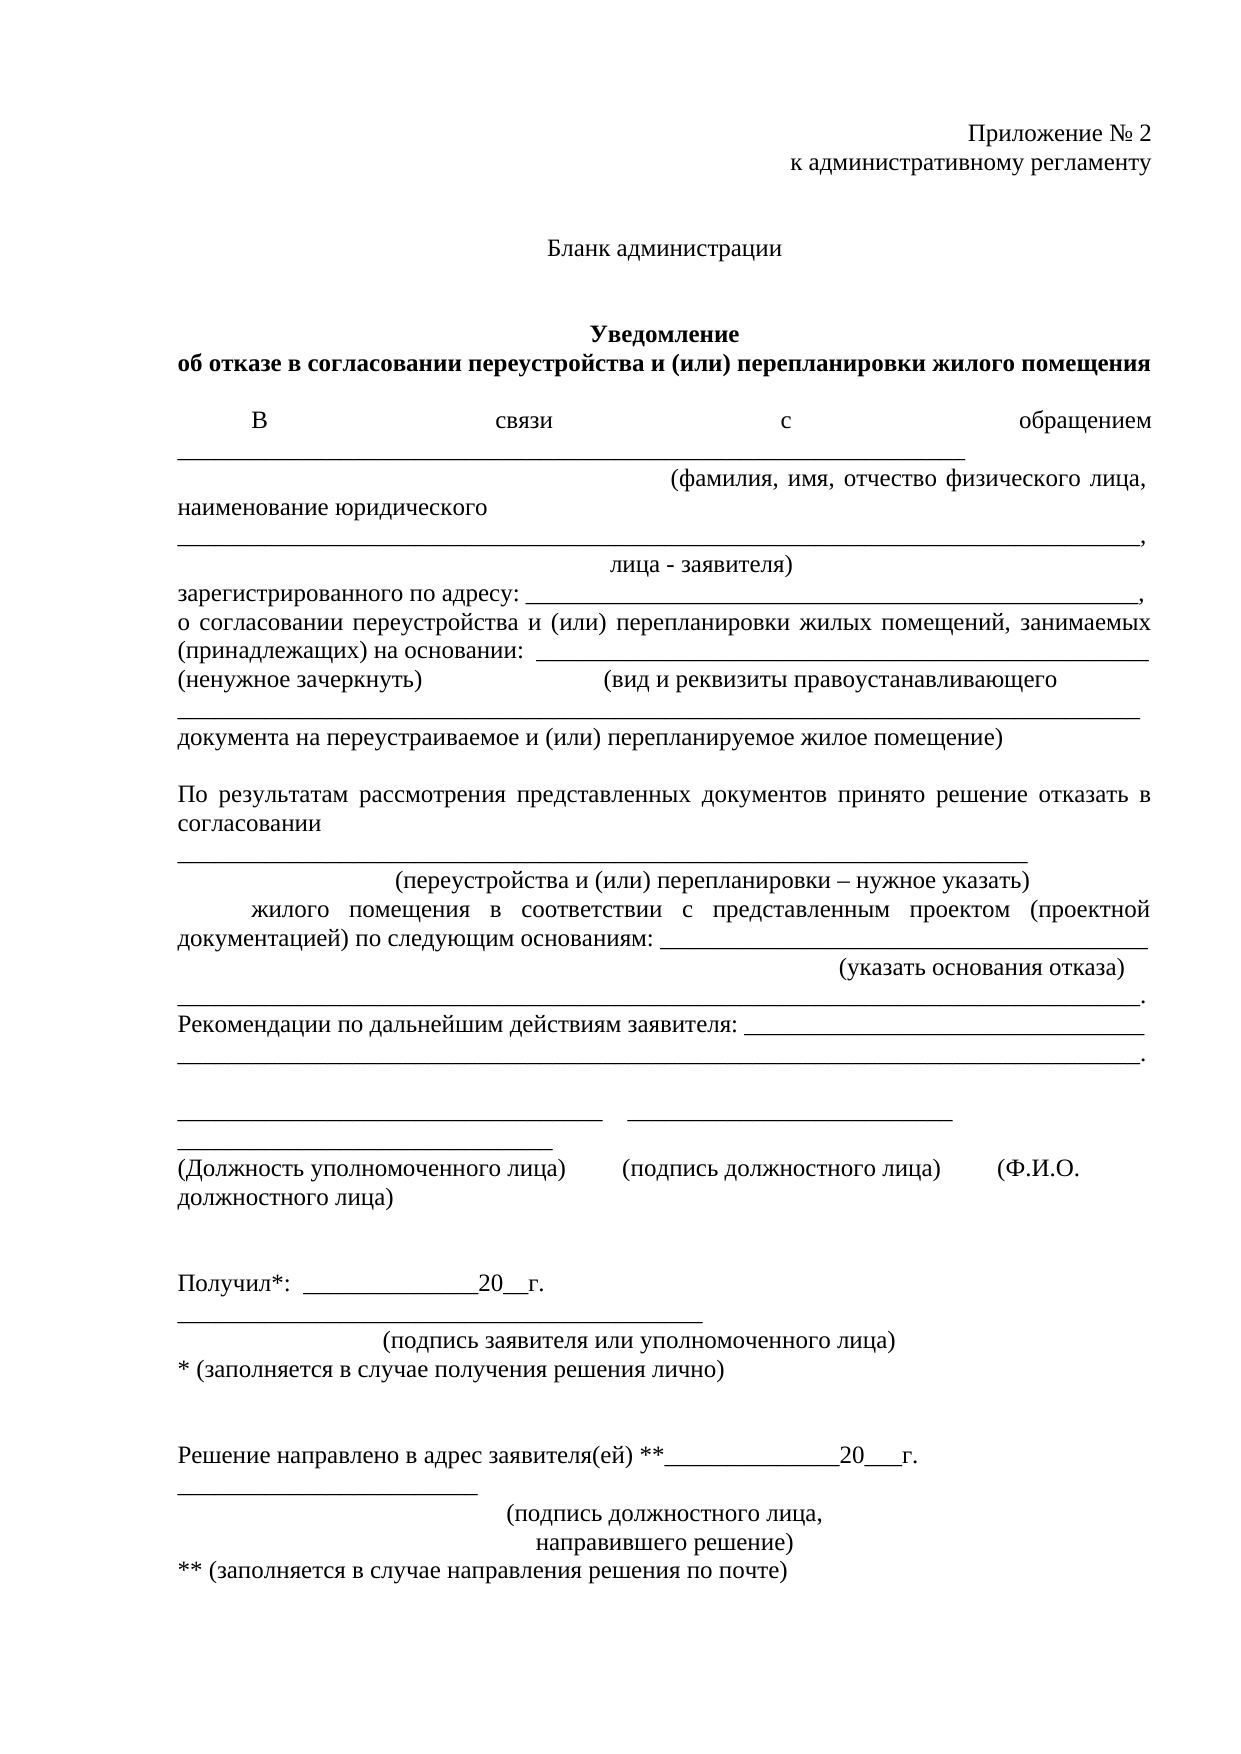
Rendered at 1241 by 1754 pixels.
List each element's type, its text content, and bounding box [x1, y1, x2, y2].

text * (заполняется в случае получения решения лично) [177, 1354, 1152, 1383]
text Решение направлено в адрес заявителя(ей) **______________20___г. ________________________ [177, 1441, 1152, 1498]
text Рекомендации по дальнейшим действиям заявителя: ________________________________ [177, 1009, 1152, 1038]
text к административному регламенту [177, 147, 1152, 176]
text о согласовании переустройства и (или) перепланировки жилых помещений, занимаемых (принадлежащих) на основании: _________________________________________________ [177, 607, 1152, 664]
text об отказе в согласовании переустройства и (или) перепланировки жилого помещения [177, 348, 1152, 377]
text (фамилия, имя, отчество физического лица, наименование юридического [177, 463, 1152, 521]
text жилого помещения в соответствии с представленным проектом (проектной документацией) по следующим основаниям: _______________________________________ [177, 894, 1152, 952]
text Бланк администрации [177, 233, 1152, 262]
text (Должность уполномоченного лица) (подпись должностного лица) (Ф.И.О. должностного лица) [177, 1153, 1152, 1211]
text Приложение № 2 [177, 118, 1152, 147]
text _____________________________________________________________________________. [177, 1038, 1152, 1067]
text лица - заявителя) [177, 549, 1152, 578]
text (указать основания отказа) [177, 952, 1152, 981]
text Получил*: ______________20__г. __________________________________________ (подпись заявителя или уполномоченного лица) [177, 1268, 1152, 1354]
text Уведомление [177, 319, 1152, 348]
text (ненужное зачеркнуть) (вид и реквизиты правоустанавливающего [177, 664, 1152, 693]
text __________________________________ __________________________ ______________________________ [177, 1096, 1152, 1153]
text _____________________________________________________________________________ документа на переустраиваемое и (или) перепланируемое жилое помещение) [177, 693, 1152, 751]
text ** (заполняется в случае направления решения по почте) [177, 1556, 1152, 1584]
text зарегистрированного по адресу: _________________________________________________, [177, 578, 1152, 607]
text (переустройства и (или) перепланировки – нужное указать) [177, 866, 1152, 894]
text (подпись должностного лица, [177, 1498, 1152, 1527]
text В связи с обращением _______________________________________________________________ [177, 406, 1152, 463]
text _____________________________________________________________________________. [177, 981, 1152, 1009]
text _____________________________________________________________________________, [177, 521, 1152, 549]
text направившего решение) [177, 1527, 1152, 1556]
text По результатам рассмотрения представленных документов принято решение отказать в согласовании ____________________________________________________________________ [177, 779, 1152, 866]
